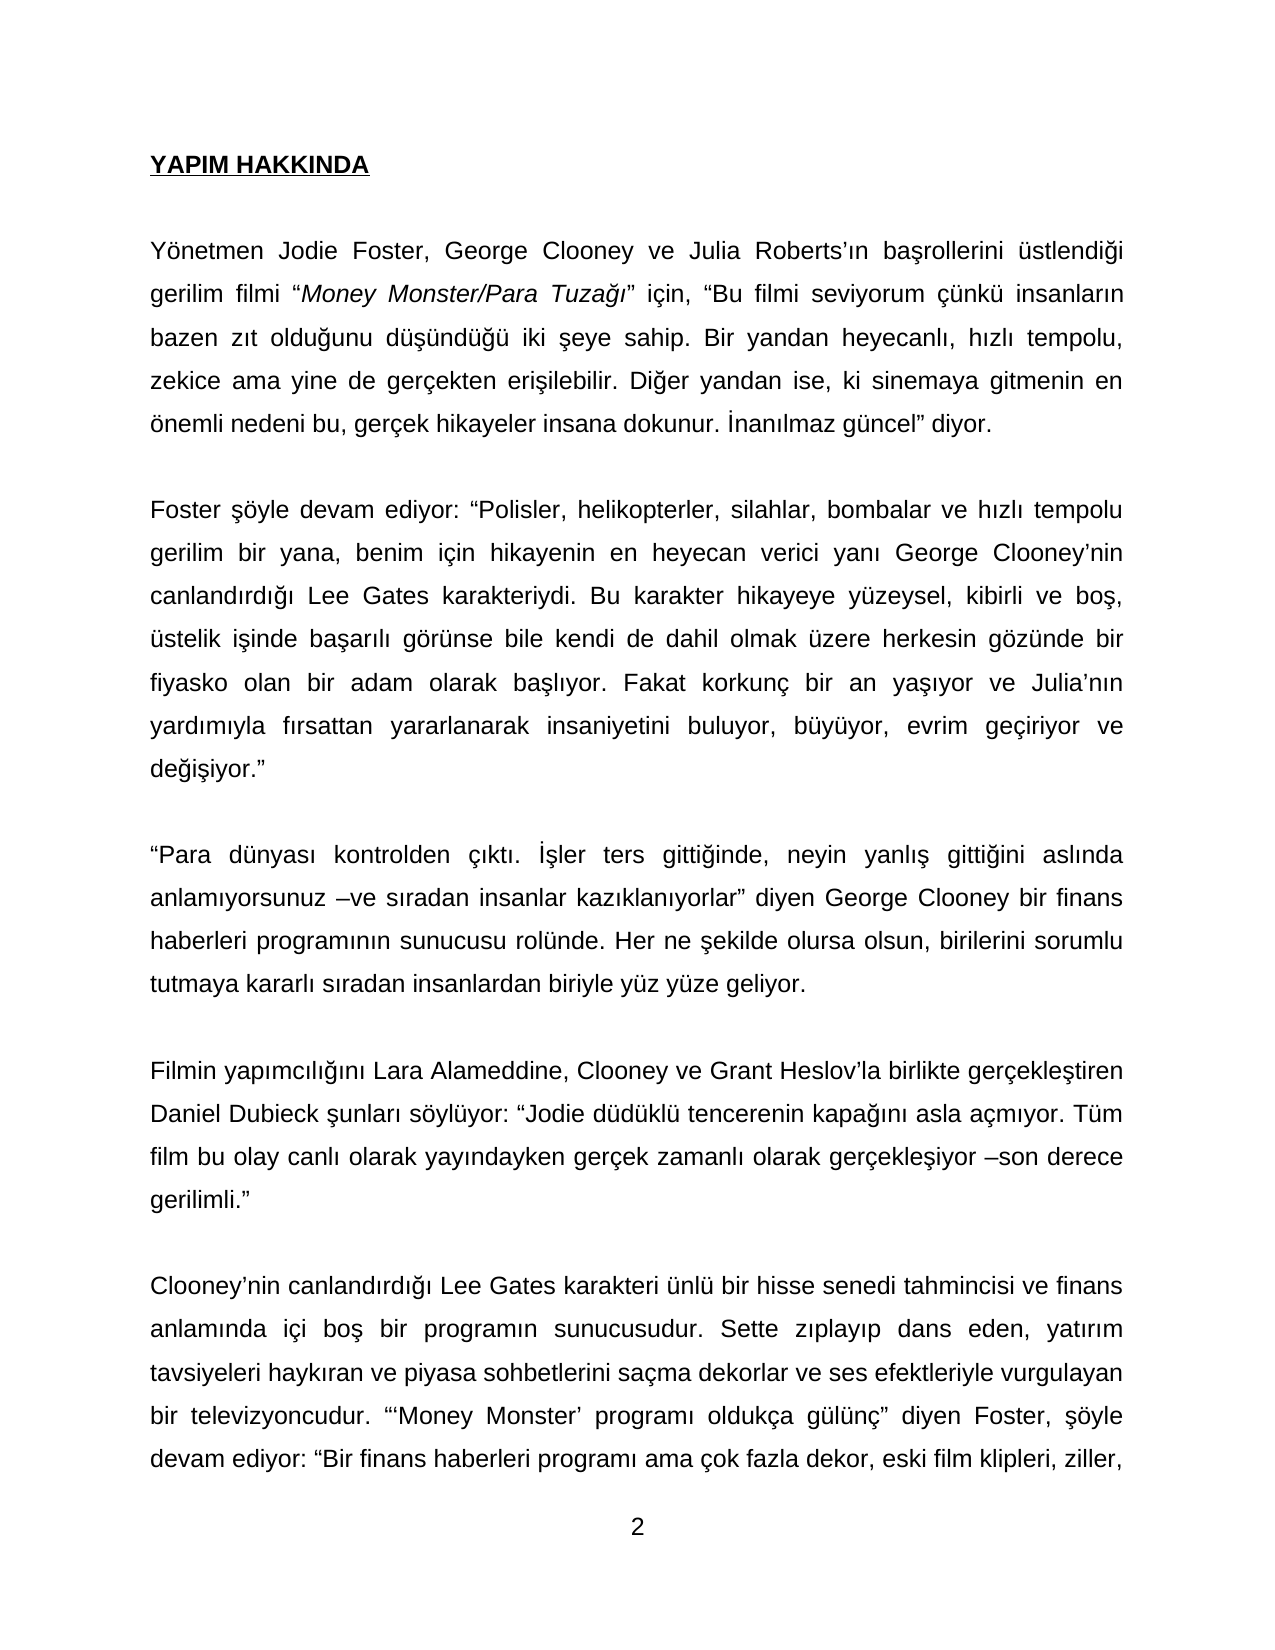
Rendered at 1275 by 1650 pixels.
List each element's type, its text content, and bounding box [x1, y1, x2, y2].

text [150, 1271, 1125, 1472]
text YAPIM HAKKINDA [150, 150, 1125, 179]
text Yönetmen Jodie Foster, George Clooney ve Julia Roberts’ın başrollerini üstlendiği gerilim filmi “Money Monster/Para Tuzağı” için, “Bu filmi seviyorum çünkü insanların bazen zıt olduğunu düşündüğü iki şeye sahip. Bir yandan heyecanlı, hızlı tempolu, zekice ama yine de gerçekten erişilebilir. Diğer yandan ise, ki sinemaya gitmenin en önemli nedeni bu, gerçek hikayeler insana dokunur. İnanılmaz güncel” diyor. [150, 236, 1125, 437]
text “Para dünyası kontrolden çıktı. İşler ters gittiğinde, neyin yanlış gittiğini aslında anlamıyorsunuz –ve sıradan insanlar kazıklanıyorlar” diyen George Clooney bir finans haberleri programının sunucusu rolünde. Her ne şekilde olursa olsun, birilerini sorumlu tutmaya kararlı sıradan insanlardan biriyle yüz yüze geliyor. [150, 840, 1125, 998]
text Filmin yapımcılığını Lara Alameddine, Clooney ve Grant Heslov’la birlikte gerçekleştiren Daniel Dubieck şunları söylüyor: “Jodie düdüklü tencerenin kapağını asla açmıyor. Tüm film bu olay canlı olarak yayındayken gerçek zamanlı olarak gerçekleşiyor –son derece gerilimli.” [150, 1056, 1125, 1214]
text Foster şöyle devam ediyor: “Polisler, helikopterler, silahlar, bombalar ve hızlı tempolu gerilim bir yana, benim için hikayenin en heyecan verici yanı George Clooney’nin canlandırdığı Lee Gates karakteriydi. Bu karakter hikayeye yüzeysel, kibirli ve boş, üstelik işinde başarılı görünse bile kendi de dahil olmak üzere herkesin gözünde bir fiyasko olan bir adam olarak başlıyor. Fakat korkunç bir an yaşıyor ve Julia’nın yardımıyla fırsattan yararlanarak insaniyetini buluyor, büyüyor, evrim geçiriyor ve değişiyor.” [150, 495, 1125, 782]
